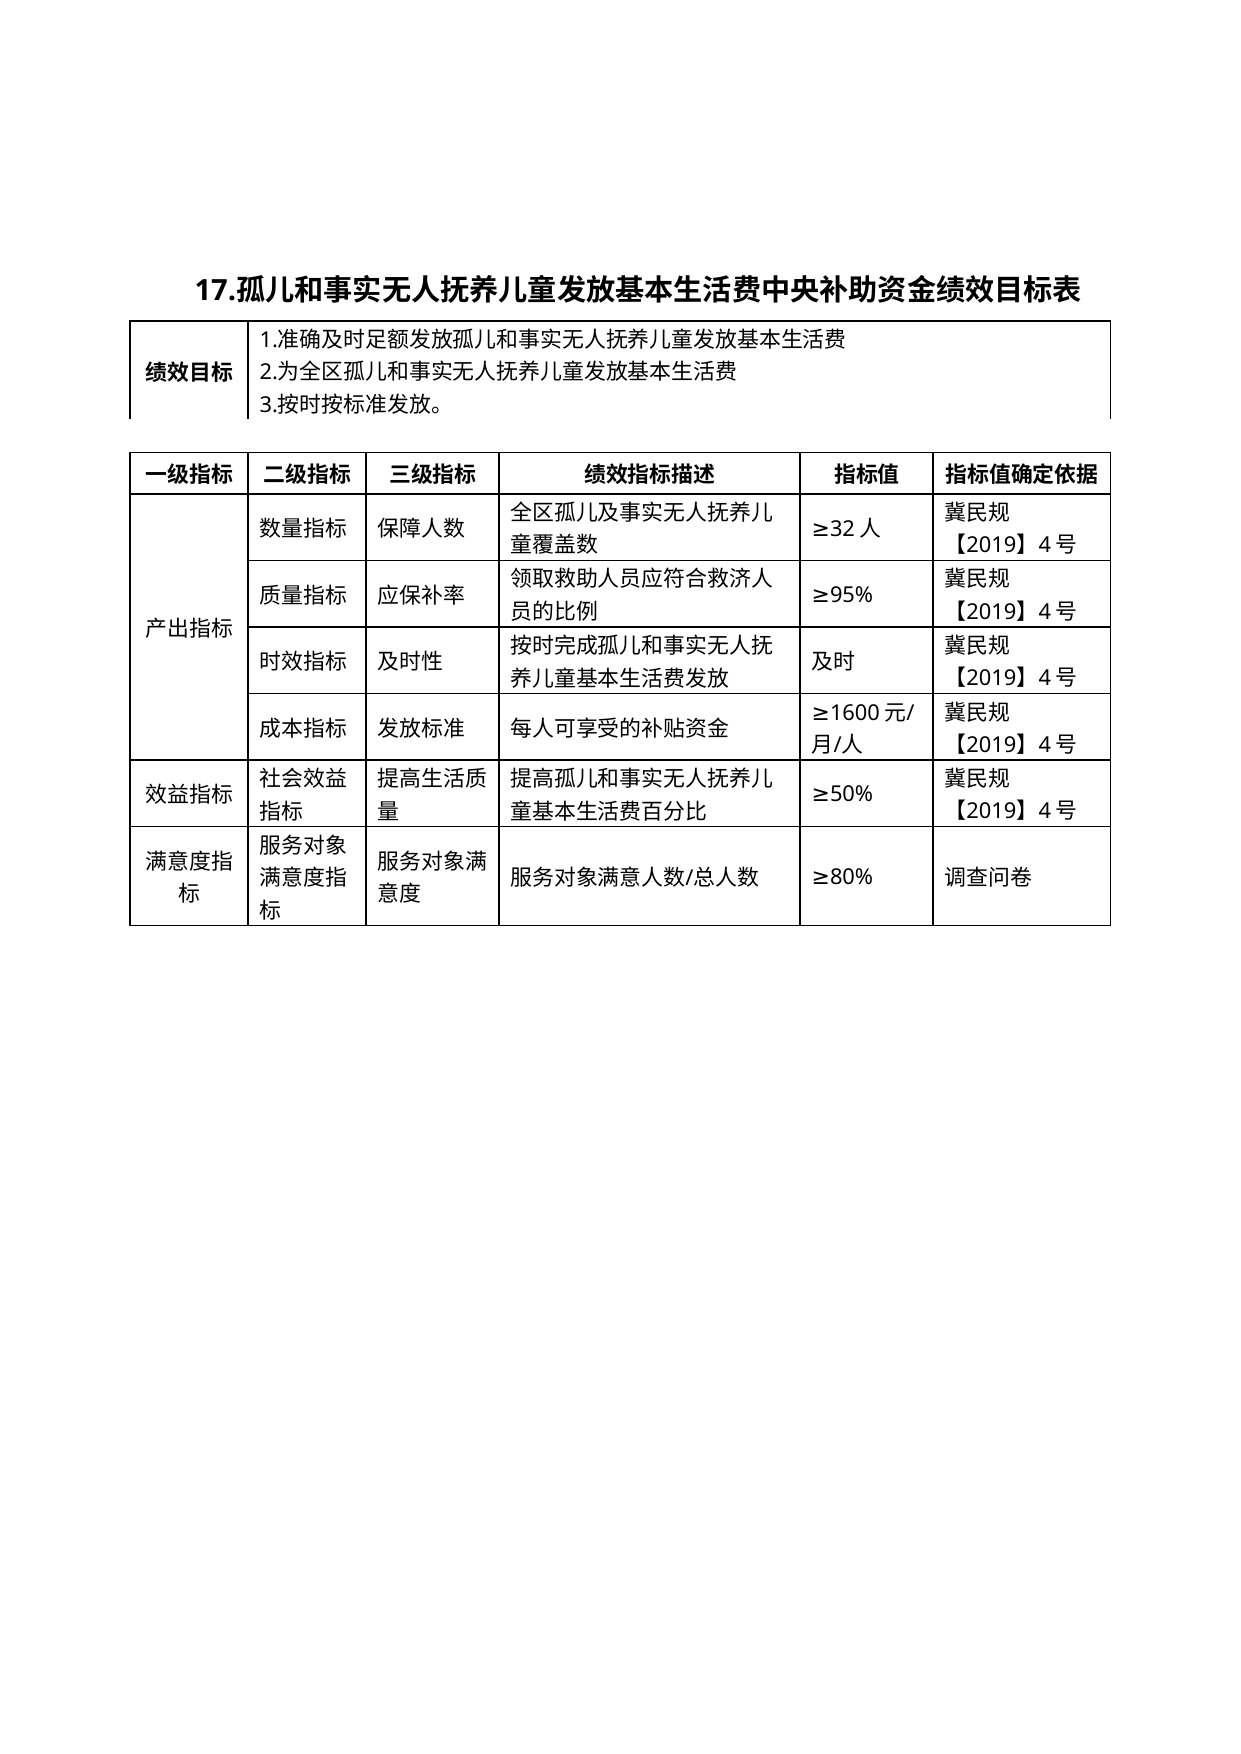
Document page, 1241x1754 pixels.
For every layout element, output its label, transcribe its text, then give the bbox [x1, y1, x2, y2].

table_cell 保障人数 [367, 495, 498, 559]
table_header 指标值确定依据 [934, 453, 1110, 493]
table_cell 提高孤儿和事实无人抚养儿童基本生活费百分比 [500, 761, 799, 826]
table_cell 服务对象满意人数/总人数 [500, 827, 799, 925]
table_cell 每人可享受的补贴资金 [500, 694, 799, 759]
table_cell ≥50% [801, 761, 932, 826]
table_cell 全区孤儿及事实无人抚养儿童覆盖数 [500, 495, 799, 559]
table_header 三级指标 [367, 453, 498, 493]
table_cell 产出指标 [131, 495, 247, 759]
table_cell 按时完成孤儿和事实无人抚养儿童基本生活费发放 [500, 628, 799, 693]
table_cell 社会效益指标 [249, 761, 365, 826]
table_cell 冀民规【2019】4号 [934, 628, 1110, 693]
table_cell 数量指标 [249, 495, 365, 559]
table_cell 提高生活质量 [367, 761, 498, 826]
table_header 绩效目标 [131, 322, 247, 419]
table_cell 时效指标 [249, 628, 365, 693]
table_cell 服务对象满意度指标 [249, 827, 365, 925]
table_cell 调查问卷 [934, 827, 1110, 925]
table_cell 满意度指标 [131, 827, 247, 925]
table_cell 应保补率 [367, 561, 498, 626]
table_cell 服务对象满意度 [367, 827, 498, 925]
text 17.孤儿和事实无人抚养儿童发放基本生活费中央补助资金绩效目标表 [136, 255, 1104, 320]
table_cell ≥1600元/月/人 [801, 694, 932, 759]
table_cell ≥80% [801, 827, 932, 925]
table_cell 效益指标 [131, 761, 247, 826]
table_header 1.准确及时足额发放孤儿和事实无人抚养儿童发放基本生活费 2.为全区孤儿和事实无人抚养儿童发放基本生活费 3.按时按标准发放。 [249, 322, 1110, 419]
table_cell 发放标准 [367, 694, 498, 759]
table_header 一级指标 [131, 453, 247, 493]
table_cell 冀民规【2019】4号 [934, 495, 1110, 559]
table_cell 及时性 [367, 628, 498, 693]
table_cell ≥32人 [801, 495, 932, 559]
table_cell 质量指标 [249, 561, 365, 626]
table_cell 领取救助人员应符合救济人员的比例 [500, 561, 799, 626]
table_cell 冀民规【2019】4号 [934, 694, 1110, 759]
table_header 指标值 [801, 453, 932, 493]
table_header 绩效指标描述 [500, 453, 799, 493]
table_cell 及时 [801, 628, 932, 693]
table_cell 冀民规【2019】4号 [934, 561, 1110, 626]
table_cell 成本指标 [249, 694, 365, 759]
table_cell 冀民规【2019】4号 [934, 761, 1110, 826]
table_cell ≥95% [801, 561, 932, 626]
table_header 二级指标 [249, 453, 365, 493]
